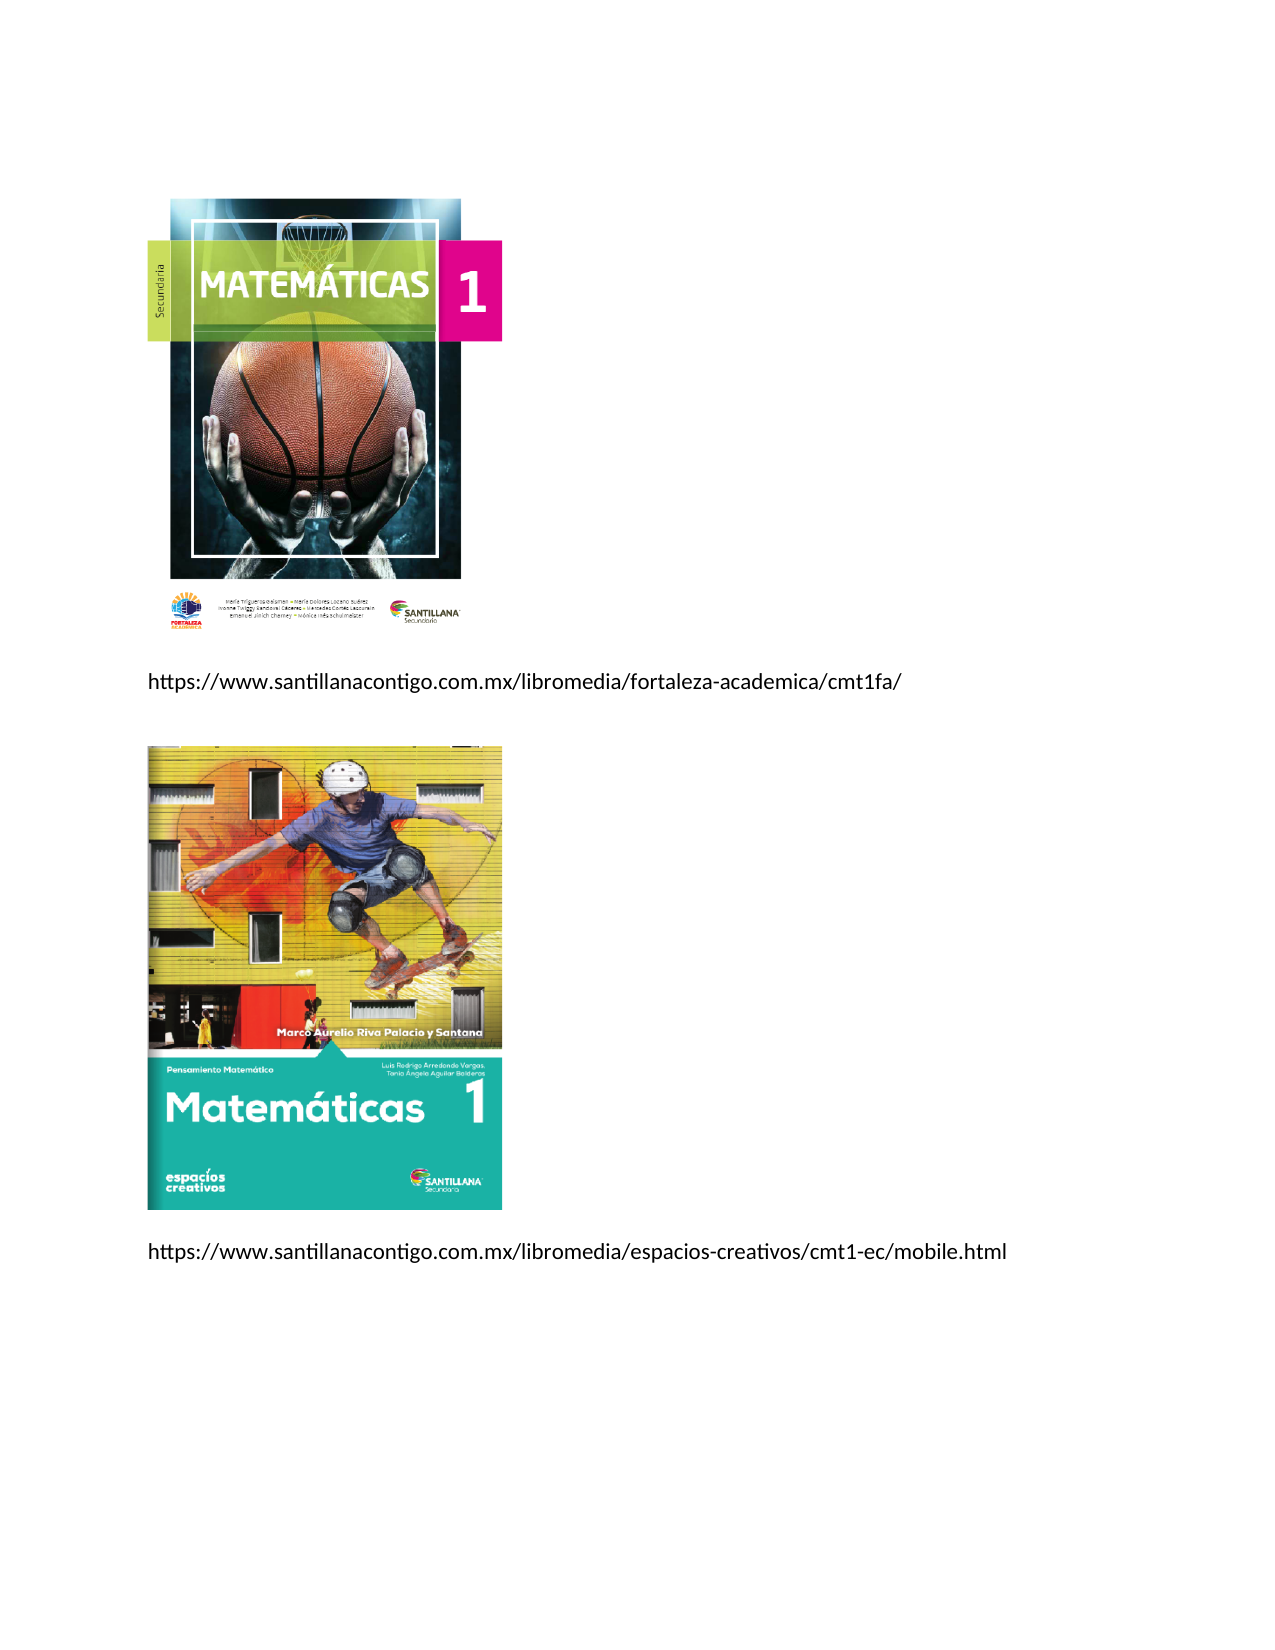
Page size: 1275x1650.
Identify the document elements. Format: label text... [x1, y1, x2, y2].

picture [147, 177, 503, 642]
picture [147, 746, 503, 1210]
text https://www.santillanacontigo.com.mx/libromedia/espacios-creativos/cmt1-ec/mobile.html [148, 1237, 1127, 1266]
text https://www.santillanacontigo.com.mx/libromedia/fortaleza-academica/cmt1fa/ [148, 667, 1127, 695]
